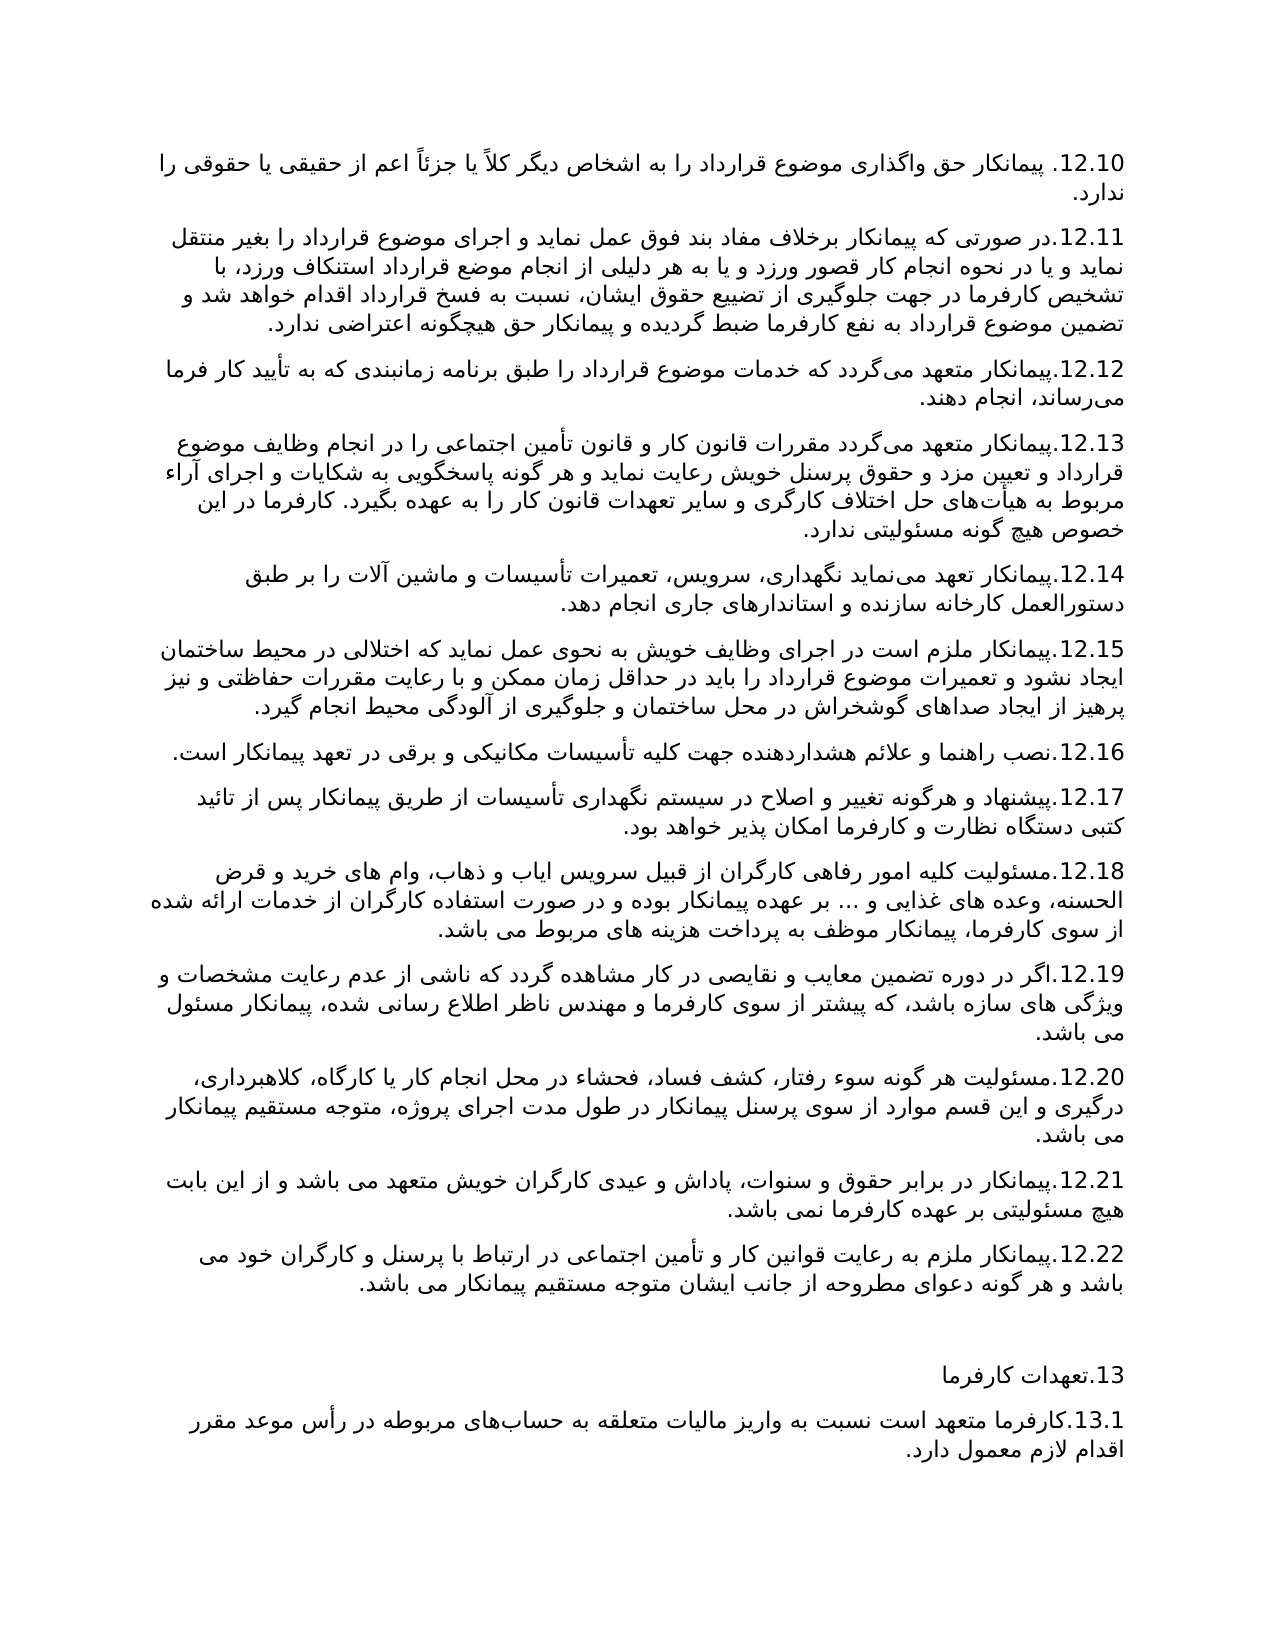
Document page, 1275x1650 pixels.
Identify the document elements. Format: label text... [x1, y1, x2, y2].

text 12.12.پیمانکار متعهد می‌گردد که خدمات موضوع قرارداد را طبق برنامه زمانبندی که به تأیید کار فرما می‌رساند، انجام دهند. [150, 356, 1125, 411]
text 12.19.اگر در دوره تضمین معایب و نقایصی در کار مشاهده گردد که ناشی از عدم رعایت مشخصات و ویژگی های سازه باشد، که پیشتر از سوی کارفرما و مهندس ناظر اطلاع رسانی شده، پیمانکار مسئول می باشد. [150, 961, 1125, 1045]
text 12.22.پیمانکار ملزم به رعایت قوانین کار و تأمین اجتماعی در ارتباط با پرسنل و کارگران خود می باشد و هر گونه دعوای مطروحه از جانب ایشان متوجه مستقیم پیمانکار می باشد. [150, 1241, 1125, 1297]
text 12.20.مسئولیت هر گونه سوء رفتار، کشف فساد، فحشاء در محل انجام کار یا کارگاه، کلاهبرداری، درگیری و این قسم موارد از سوی پرسنل پیمانکار در طول مدت اجرای پروژه، متوجه مستقیم پیمانکار می باشد. [150, 1064, 1125, 1148]
text 12.14.پیمانکار تعهد می‌نماید نگهداری، سرویس، تعمیرات تأسیسات و ماشین آلات را بر طبق دستورالعمل کارخانه سازنده و استاندار‌های جاری انجام دهد. [150, 562, 1125, 617]
text 12.15.پیمانکار ملزم است در اجرای وظایف خویش به نحوی عمل نماید که اختلالی در محیط ساختمان ایجاد نشود و تعمیرات موضوع قرارداد را باید در حداقل زمان ممکن و با رعایت مقررات حفاظتی و نیز پرهیز از ایجاد صدا‌های گوشخراش در محل ساختمان و جلوگیری از آلودگی محیط انجام گیرد. [150, 636, 1125, 720]
text 13.تعهدات کارفرما [150, 1362, 1125, 1389]
text 12.18.مسئولیت کلیه امور رفاهی کارگران از قبیل سرویس ایاب و ذهاب، وام های خرید و قرض الحسنه، وعده های غذایی و ... بر عهده پیمانکار بوده و در صورت استفاده کارگران از خدمات ارائه شده از سوی کارفرما، پیمانکار موظف به پرداخت هزینه های مربوط می باشد. [150, 858, 1125, 942]
text 13.1.کارفرما متعهد است نسبت به واریز مالیات متعلقه به حساب‌های مربوطه در رأس موعد مقرر اقدام لازم معمول دارد. [150, 1408, 1125, 1463]
text 12.17.پیشنهاد و هرگونه تغییر و اصلاح در سیستم نگهداری تأسیسات از طریق پیمانکار پس از تائید کتبی دستگاه نظارت و کارفرما امکان پذیر خواهد بود. [150, 784, 1125, 839]
text 12.11.در صورتی که پیمانکار برخلاف مفاد بند فوق عمل نماید و اجرای موضوع قرارداد را بغیر منتقل نماید و یا در نحوه انجام کار قصور ورزد و یا به هر دلیلی از انجام موضع قرارداد استنکاف ورزد، با تشخیص کارفرما در جهت جلوگیری از تضییع حقوق ایشان، نسبت به فسخ قرارداد اقدام خواهد شد و تضمین موضوع قرارداد به نفع کارفرما ضبط گردیده و پیمانکار حق هیچگونه اعتراضی ندارد. [150, 224, 1125, 337]
text 12.13.پیمانکار متعهد می‌گردد مقررات قانون کار و قانون تأمین اجتماعی را در انجام وظایف موضوع قرارداد و تعیین مزد و حقوق پرسنل خویش رعایت نماید و هر گونه پاسخگویی به شکایات و اجرای آراء مربوط به هیأت‌های حل اختلاف کارگری و سایر تعهدات قانون کار را به عهده بگیرد. کارفرما در این خصوص هیچ گونه مسئولیتی ندارد. [150, 430, 1125, 543]
text 12.16.نصب راهنما و علائم هشداردهنده جهت کلیه تأسیسات مکانیکی و برقی در تعهد پیمانکار است. [150, 739, 1125, 765]
text 12.10. پیمانکار حق واگذاری موضوع قرارداد را به اشخاص دیگر کلاً یا جزئاً اعم از حقیقی یا حقوقی را ندارد. [150, 150, 1125, 205]
text 12.21.پیمانکار در برابر حقوق و سنوات، پاداش و عیدی کارگران خویش متعهد می باشد و از این بابت هیچ مسئولیتی بر عهده کارفرما نمی باشد. [150, 1167, 1125, 1222]
